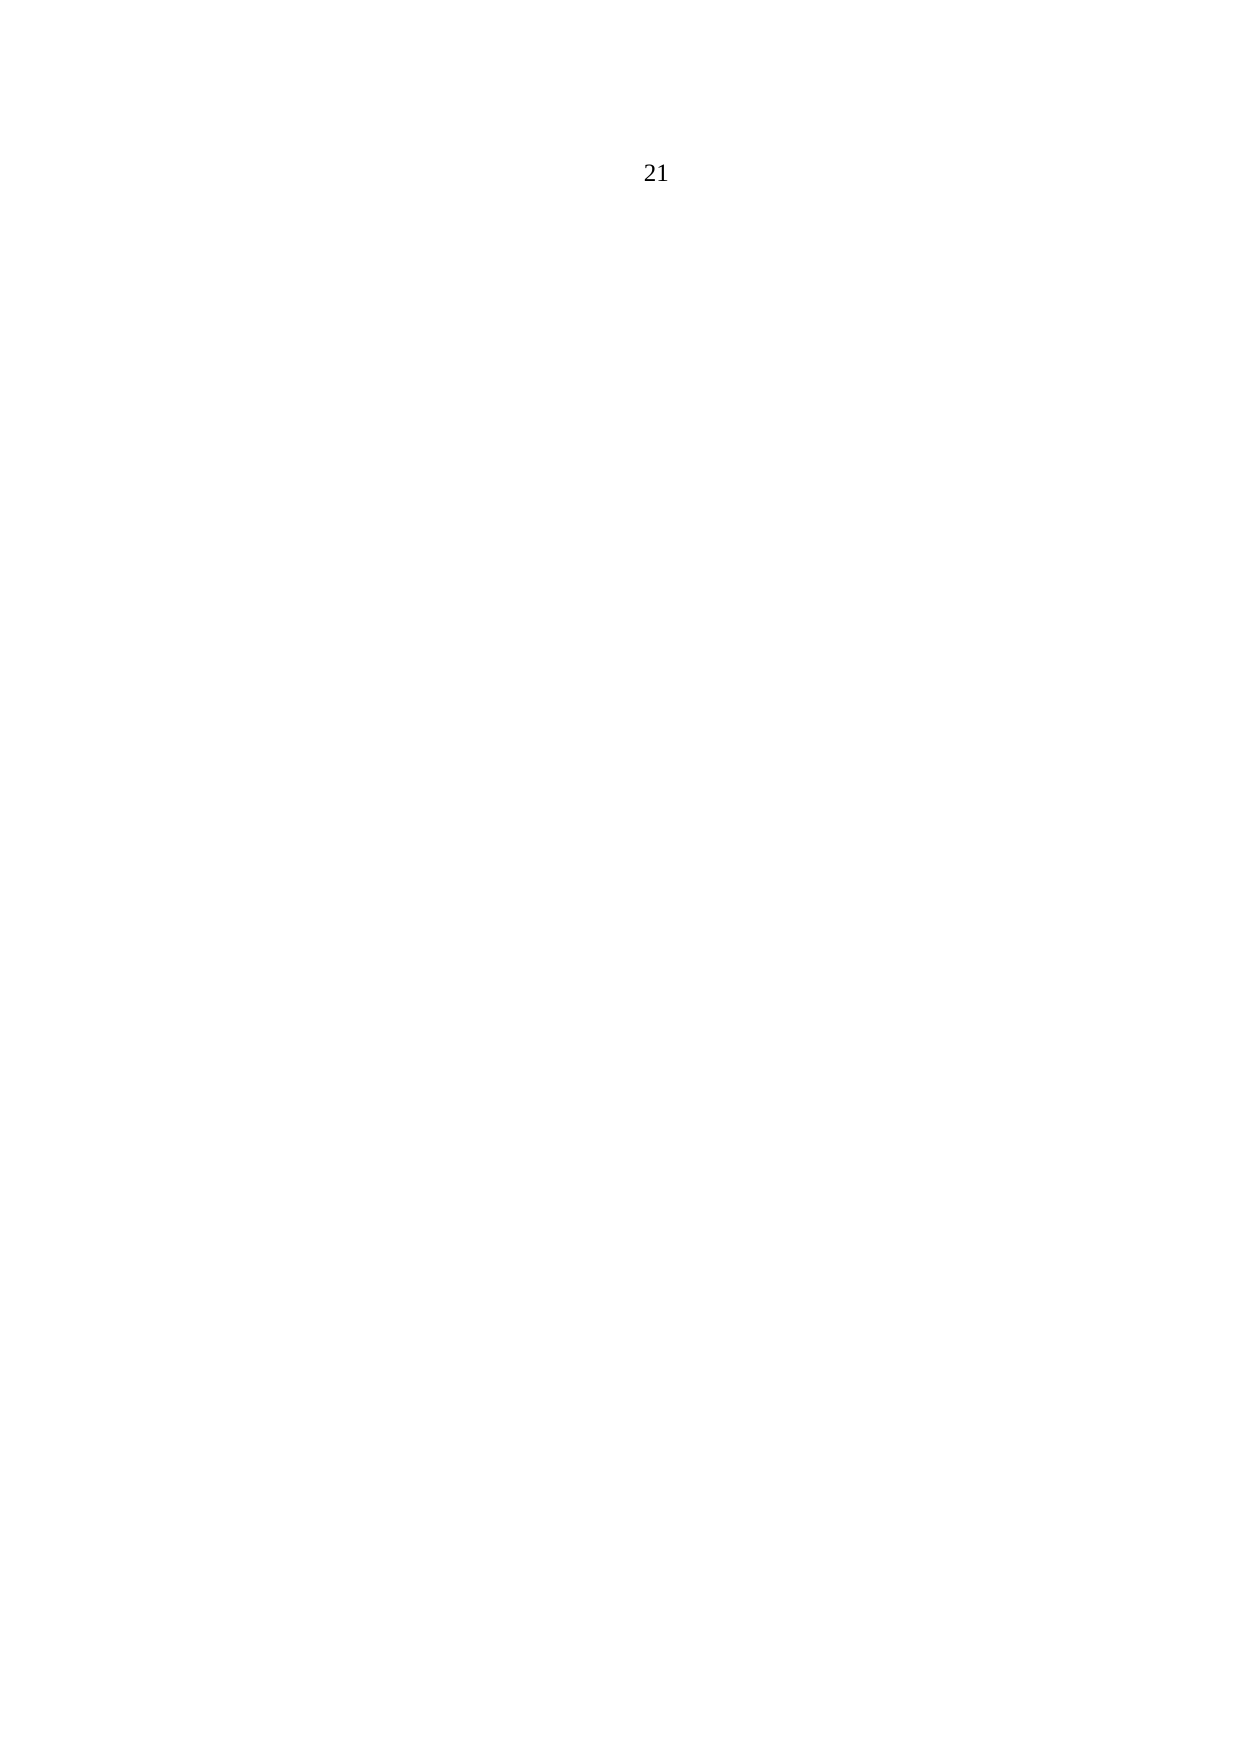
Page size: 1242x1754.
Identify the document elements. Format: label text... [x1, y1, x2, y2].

text 21 [644, 158, 1183, 187]
